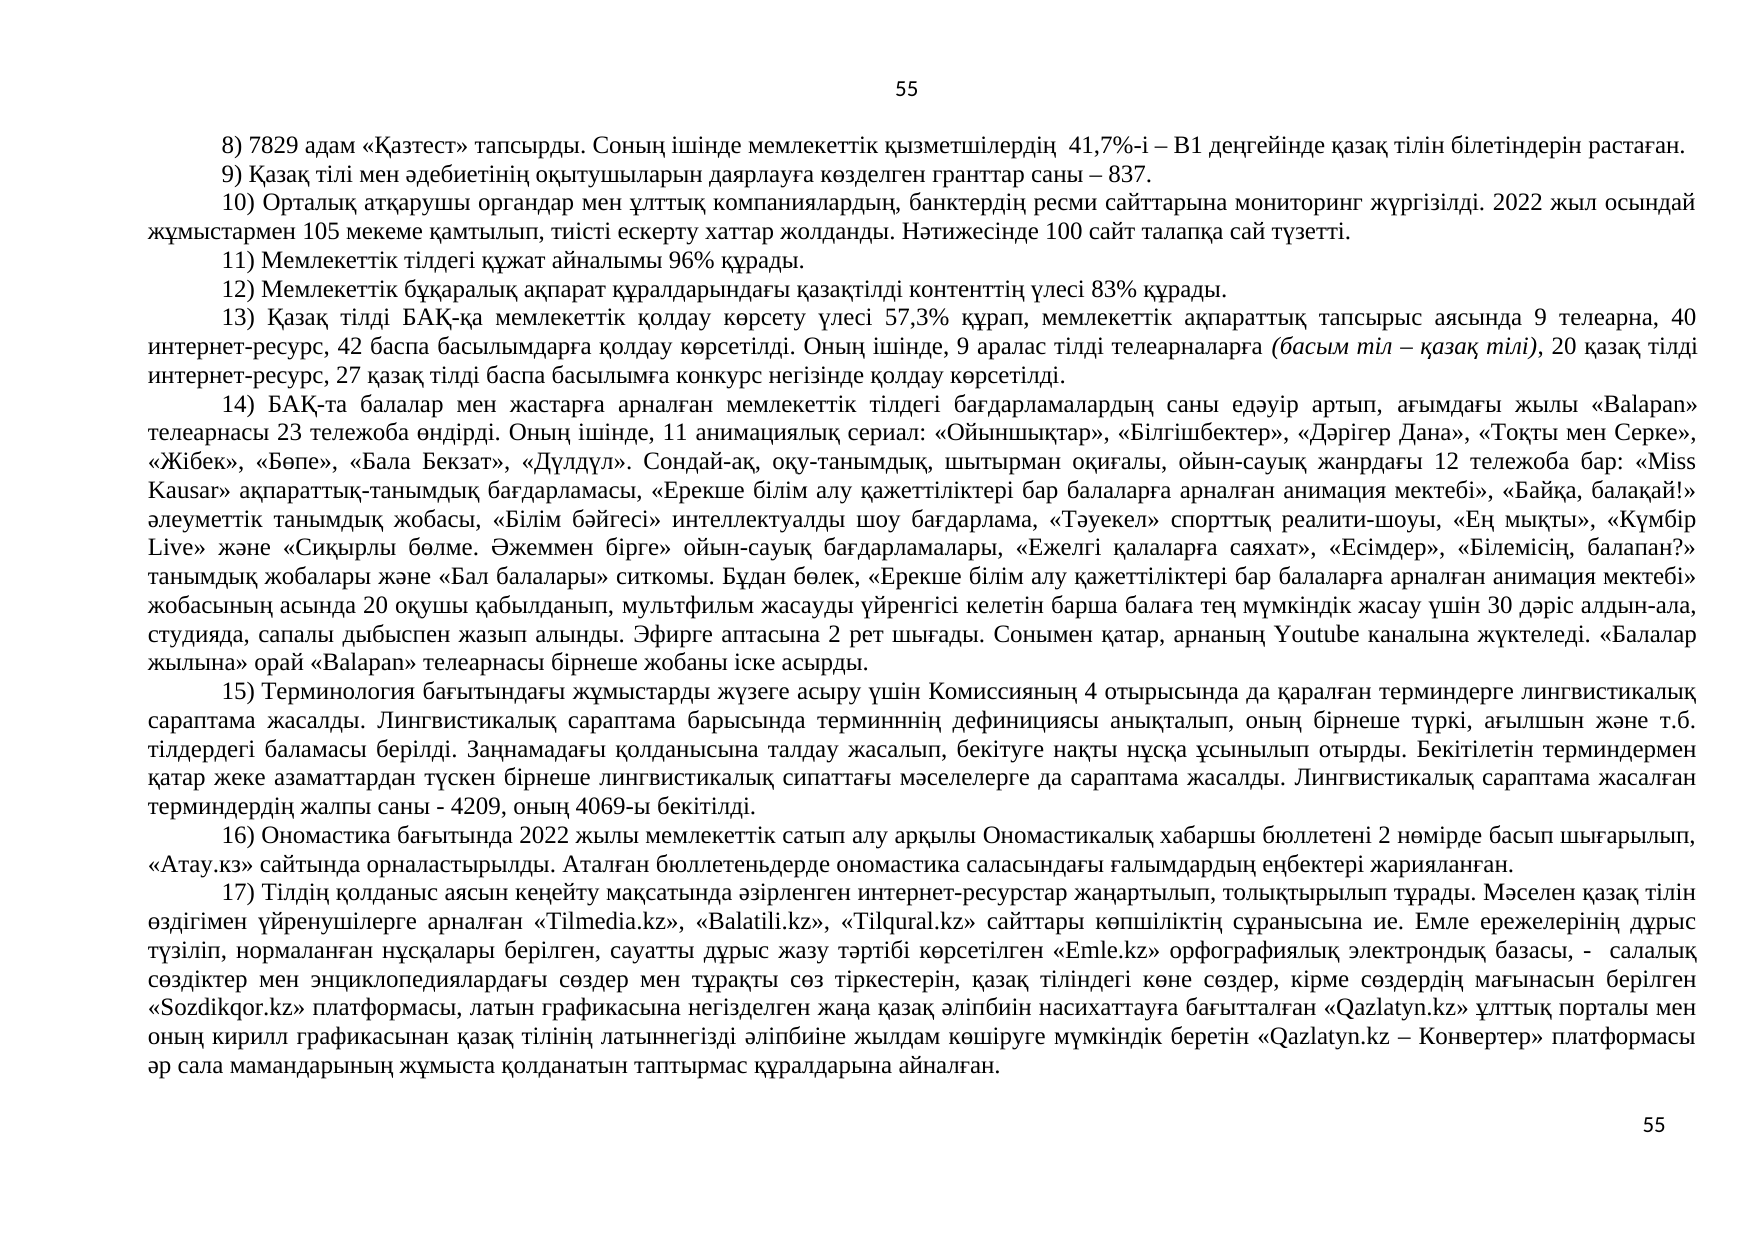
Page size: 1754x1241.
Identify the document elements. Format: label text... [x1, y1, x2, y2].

text 8) 7829 адам «Қазтест» тапсырды. Соның ішінде мемлекеттік қызметшілердің 41,7%-і – В1 деңгейінде қазақ тілін білетіндерін растаған. [148, 130, 1698, 159]
text 16) Ономастика бағытында 2022 жылы мемлекеттік сатып алу арқылы Ономастикалық хабаршы бюллетені 2 нөмірде басып шығарылып, «Атау.кз» сайтында орналастырылды. Аталған бюллетеньдерде ономастика саласындағы ғалымдардың еңбектері жарияланған. [148, 820, 1698, 877]
text 12) Мемлекеттік бұқаралық ақпарат құралдарындағы қазақтілді контенттің үлесі 83% құрады. [148, 274, 1698, 302]
text 15) Терминология бағытындағы жұмыстарды жүзеге асыру үшін Комиссияның 4 отырысында да қаралған терминдерге лингвистикалық сараптама жасалды. Лингвистикалық сараптама барысында терминннің дефинициясы анықталып, оның бірнеше түркі, ағылшын және т.б. тілдердегі баламасы берілді. Заңнамадағы қолданысына талдау жасалып, бекітуге нақты нұсқа ұсынылып отырды. Бекітілетін терминдермен қатар жеке азаматтардан түскен бірнеше лингвистикалық сипаттағы мәселелерге да сараптама жасалды. Лингвистикалық сараптама жасалған терминдердің жалпы саны - 4209, оның 4069-ы бекітілді. [148, 676, 1698, 820]
text 17) Тілдің қолданыс аясын кеңейту мақсатында әзірленген интернет-ресурстар жаңартылып, толықтырылып тұрады. Мәселен қазақ тілін өздігімен үйренушілерге арналған «Tilmedia.kz», «Balatili.kz», «Tilqural.kz» сайттары көпшіліктің сұранысына ие. Емле ережелерінің дұрыс түзіліп, нормаланған нұсқалары берілген, сауатты дұрыс жазу тәртібі көрсетілген «Еmle.kz» орфографиялық электрондық базасы, - салалық сөздіктер мен энциклопедиялардағы сөздер мен тұрақты сөз тіркестерін, қазақ тіліндегі көне сөздер, кірме сөздердің мағынасын берілген «Sozdikqor.kz» платформасы, латын графикасына негізделген жаңа қазақ әліпбиін насихаттауға бағытталған «Qazlatyn.kz» ұлттық порталы мен оның кирилл графикасынан қазақ тілінің латыннегізді әліпбиіне жылдам көшіруге мүмкіндік беретін «Qazlatyn.kz – Конвертер» платформасы әр сала мамандарының жұмыста қолданатын таптырмас құралдарына айналған. [148, 877, 1698, 1079]
text 9) Қазақ тілі мен әдебиетінің оқытушыларын даярлауға көзделген гранттар саны – 837. [148, 159, 1698, 187]
text 14) БАҚ-та балалар мен жастарға арналған мемлекеттік тілдегі бағдарламалардың саны едәуір артып, ағымдағы жылы «Balapan» телеарнасы 23 тележоба өндірді. Оның ішінде, 11 анимациялық сериал: «Ойыншықтар», «Білгішбектер», «Дәрігер Дана», «Тоқты мен Серке», «Жібек», «Бөпе», «Бала Бекзат», «Дүлдүл». Сондай-ақ, оқу-танымдық, шытырман оқиғалы, ойын-сауық жанрдағы 12 тележоба бар: «Miss Kausar» ақпараттық-танымдық бағдарламасы, «Ерекше білім алу қажеттіліктері бар балаларға арналған анимация мектебі», «Байқа, балақай!» әлеуметтік танымдық жобасы, «Білім бәйгесі» интеллектуалды шоу бағдарлама, «Тәуекел» спорттық реалити-шоуы, «Ең мықты», «Күмбір Live» және «Сиқырлы бөлме. Әжеммен бірге» ойын-сауық бағдарламалары, «Ежелгі қалаларға саяхат», «Есімдер», «Білемісің, балапан?» танымдық жобалары және «Бал балалары» ситкомы. Бұдан бөлек, «Ерекше білім алу қажеттіліктері бар балаларға арналған анимация мектебі» жобасының асында 20 оқушы қабылданып, мультфильм жасауды үйренгісі келетін барша балаға тең мүмкіндік жасау үшін 30 дәріс алдын-ала, студияда, сапалы дыбыспен жазып алынды. Эфирге аптасына 2 рет шығады. Сонымен қатар, арнаның Youtube каналына жүктеледі. «Балалар жылына» орай «Balapan» телеарнасы бірнеше жобаны іске асырды. [148, 389, 1698, 676]
text 11) Мемлекеттік тілдегі құжат айналымы 96% құрады. [148, 245, 1698, 274]
text 13) Қазақ тілді БАҚ-қа мемлекеттік қолдау көрсету үлесі 57,3% құрап, мемлекеттік ақпараттық тапсырыс аясында 9 телеарна, 40 интернет-ресурс, 42 баспа басылымдарға қолдау көрсетілді. Оның ішінде, 9 аралас тілді телеарналарға (басым тіл – қазақ тілі), 20 қазақ тілді интернет-ресурс, 27 қазақ тілді баспа басылымға конкурс негізінде қолдау көрсетілді. [148, 302, 1698, 389]
text 10) Орталық атқарушы органдар мен ұлттық компаниялардың, банктердің ресми сайттарына мониторинг жүргізілді. 2022 жыл осындай жұмыстармен 105 мекеме қамтылып, тиісті ескерту хаттар жолданды. Нәтижесінде 100 сайт талапқа сай түзетті. [148, 187, 1698, 245]
